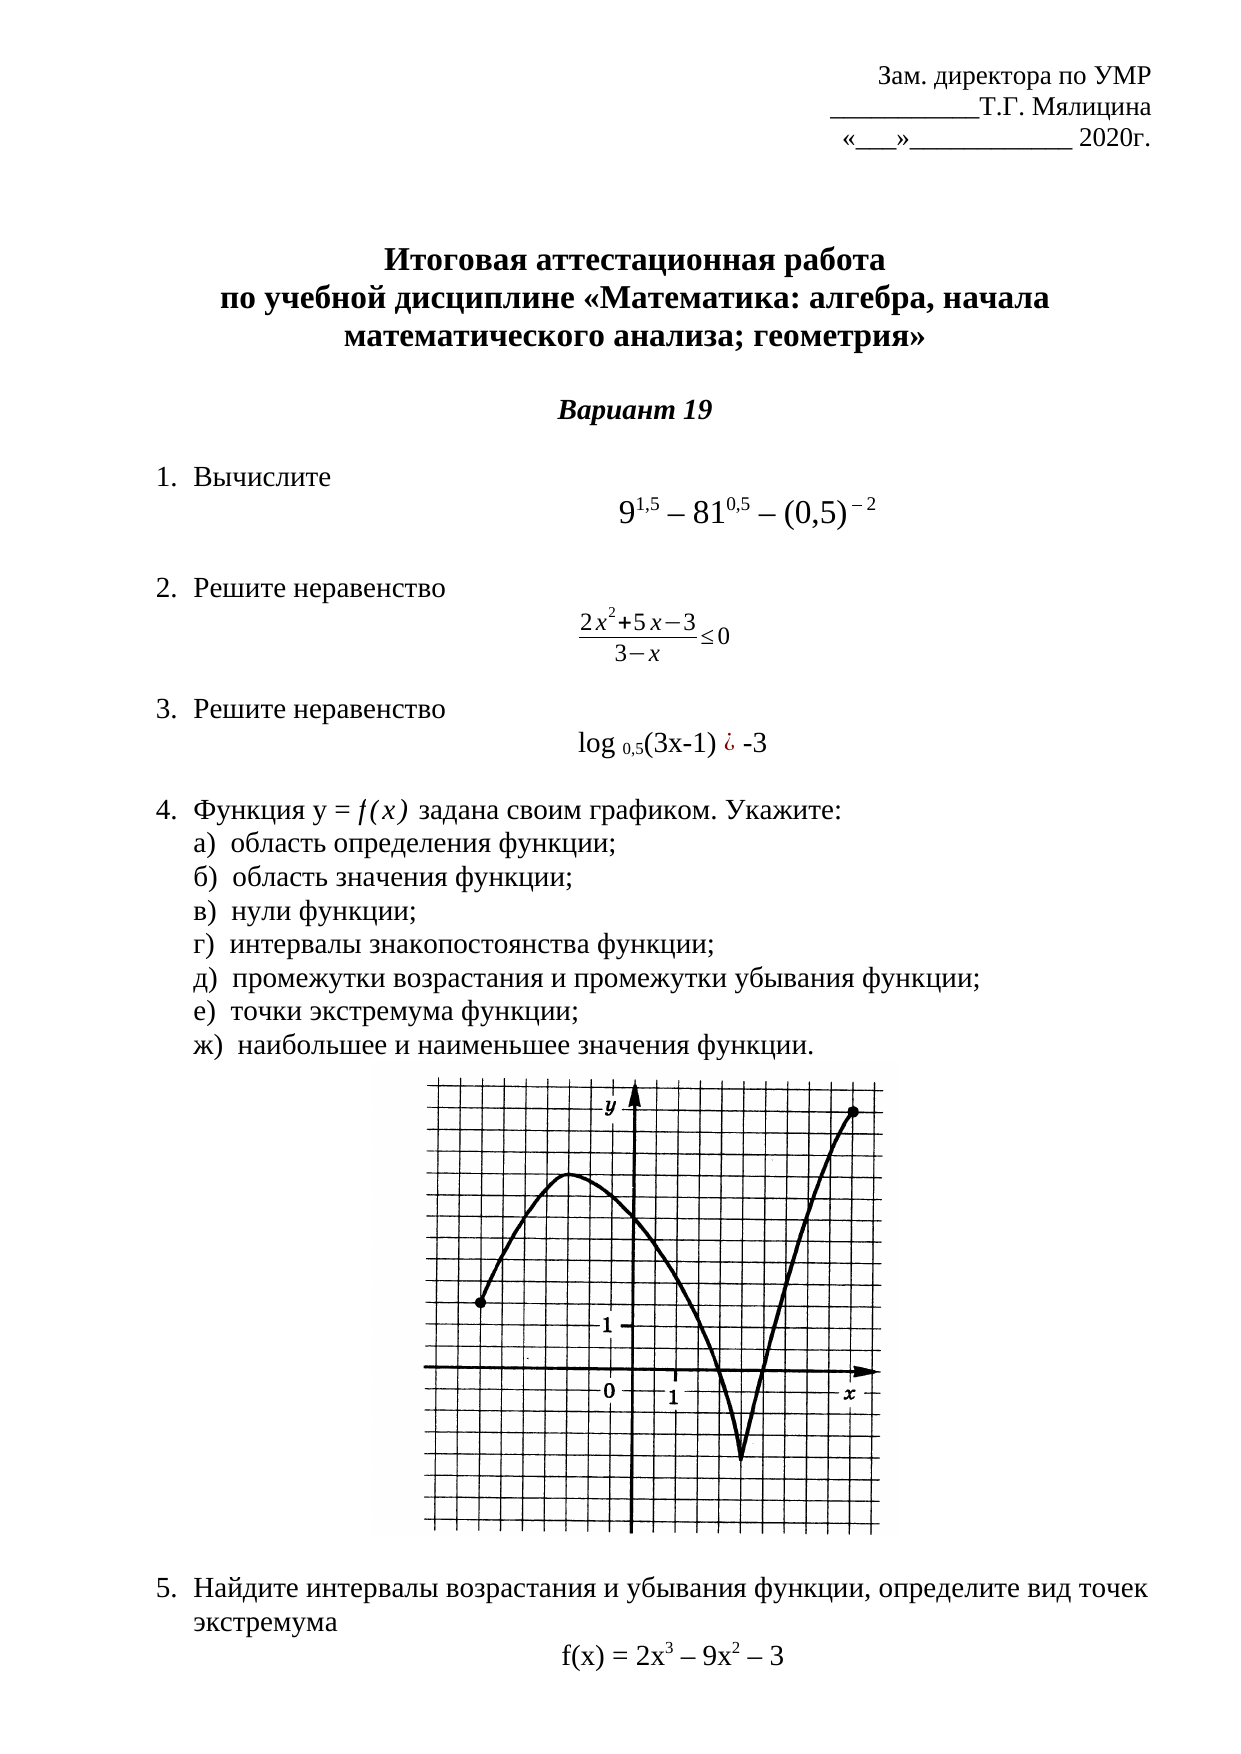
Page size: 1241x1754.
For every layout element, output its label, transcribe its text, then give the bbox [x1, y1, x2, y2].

text е) точки экстремума функции; [193, 993, 1152, 1027]
text по учебной дисциплине «Математика: алгебра, начала математического анализа; геометрия» [118, 277, 1152, 354]
text Зам. директора по УМР [118, 59, 1152, 90]
text ж) наибольшее и наименьшее значения функции. [193, 1027, 1152, 1060]
text «___»____________ 2020г. [118, 121, 1152, 152]
text f(x) = 2x3 – 9x2 – 3 [193, 1638, 1152, 1671]
list log 0,5(3x-1) -3 [193, 725, 1152, 758]
text Вариант 19 [118, 392, 1152, 426]
text б) область значения функции; [193, 859, 1152, 893]
list Вычислите [156, 459, 1152, 493]
list Решите неравенство [156, 691, 1152, 725]
text д) промежутки возрастания и промежутки убывания функции; [193, 960, 1152, 993]
list Найдите интервалы возрастания и убывания функции, определите вид точек экстремума [156, 1571, 1152, 1638]
list 91,5 – 810,5 – (0,5) – 2 [343, 493, 1152, 531]
list Функция у = f(x) задана своим графиком. Укажите: [411, 792, 1152, 826]
text а) область определения функции; [193, 826, 1152, 859]
text ___________Т.Г. Мялицина [118, 90, 1152, 121]
text г) интервалы знакопостоянства функции; [193, 926, 1152, 960]
list Решите неравенство [156, 570, 1152, 604]
text в) нули функции; [193, 893, 1152, 926]
picture [370, 1060, 899, 1537]
text Итоговая аттестационная работа [118, 239, 1152, 277]
list Функция у = f(x) задана своим графиком. Укажите: [156, 792, 358, 826]
